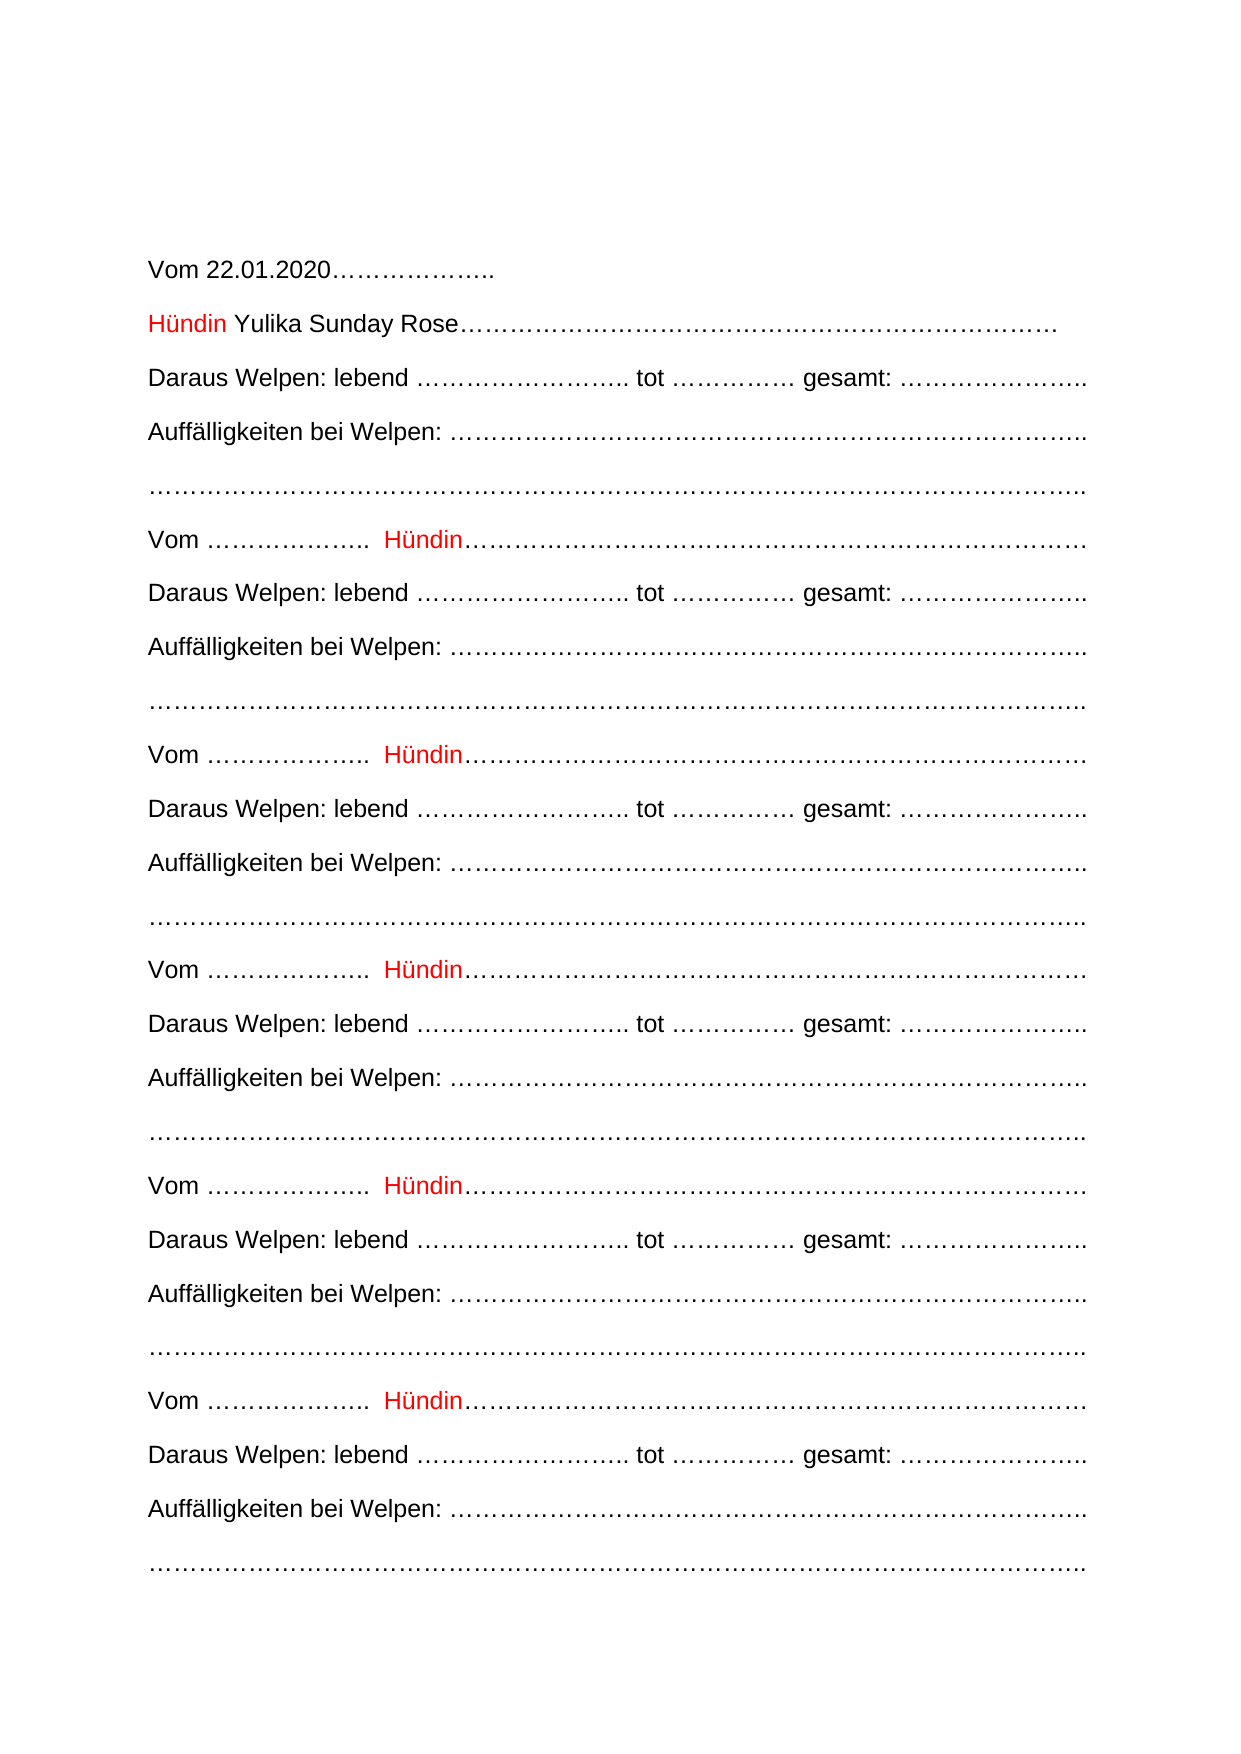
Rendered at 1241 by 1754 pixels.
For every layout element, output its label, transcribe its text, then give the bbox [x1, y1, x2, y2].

text Vom ……………….. Hündin………………………………………………………………… [148, 955, 1093, 984]
text Hündin Yulika Sunday Rose……………………………………………………………… [148, 309, 1093, 338]
text ………………………………………………………………………………………………….. [148, 1548, 1093, 1577]
text ………………………………………………………………………………………………….. [148, 1332, 1093, 1361]
text Daraus Welpen: lebend …………………….. tot …………… gesamt: ………………….. [148, 794, 1093, 823]
text Daraus Welpen: lebend …………………….. tot …………… gesamt: ………………….. [148, 1440, 1093, 1469]
text ………………………………………………………………………………………………….. [148, 1117, 1093, 1146]
text Daraus Welpen: lebend …………………….. tot …………… gesamt: ………………….. [148, 363, 1093, 392]
text ………………………………………………………………………………………………….. [148, 471, 1093, 499]
text Auffälligkeiten bei Welpen: ………………………………………………………………….. [148, 417, 1093, 446]
text Auffälligkeiten bei Welpen: ………………………………………………………………….. [148, 1063, 1093, 1092]
text Auffälligkeiten bei Welpen: ………………………………………………………………….. [148, 848, 1093, 876]
text Daraus Welpen: lebend …………………….. tot …………… gesamt: ………………….. [148, 578, 1093, 607]
text Auffälligkeiten bei Welpen: ………………………………………………………………….. [148, 1278, 1093, 1307]
text Vom ……………….. Hündin………………………………………………………………… [148, 524, 1093, 553]
text Vom ……………….. Hündin………………………………………………………………… [148, 1386, 1093, 1415]
text Daraus Welpen: lebend …………………….. tot …………… gesamt: ………………….. [148, 1009, 1093, 1038]
text Vom ……………….. Hündin………………………………………………………………… [148, 740, 1093, 769]
text ………………………………………………………………………………………………….. [148, 902, 1093, 930]
text Daraus Welpen: lebend …………………….. tot …………… gesamt: ………………….. [148, 1225, 1093, 1253]
text Auffälligkeiten bei Welpen: ………………………………………………………………….. [148, 1494, 1093, 1523]
text Vom 22.01.2020……………….. [148, 255, 1093, 284]
text Auffälligkeiten bei Welpen: ………………………………………………………………….. [148, 632, 1093, 661]
text ………………………………………………………………………………………………….. [148, 686, 1093, 715]
text Vom ……………….. Hündin………………………………………………………………… [148, 1171, 1093, 1199]
